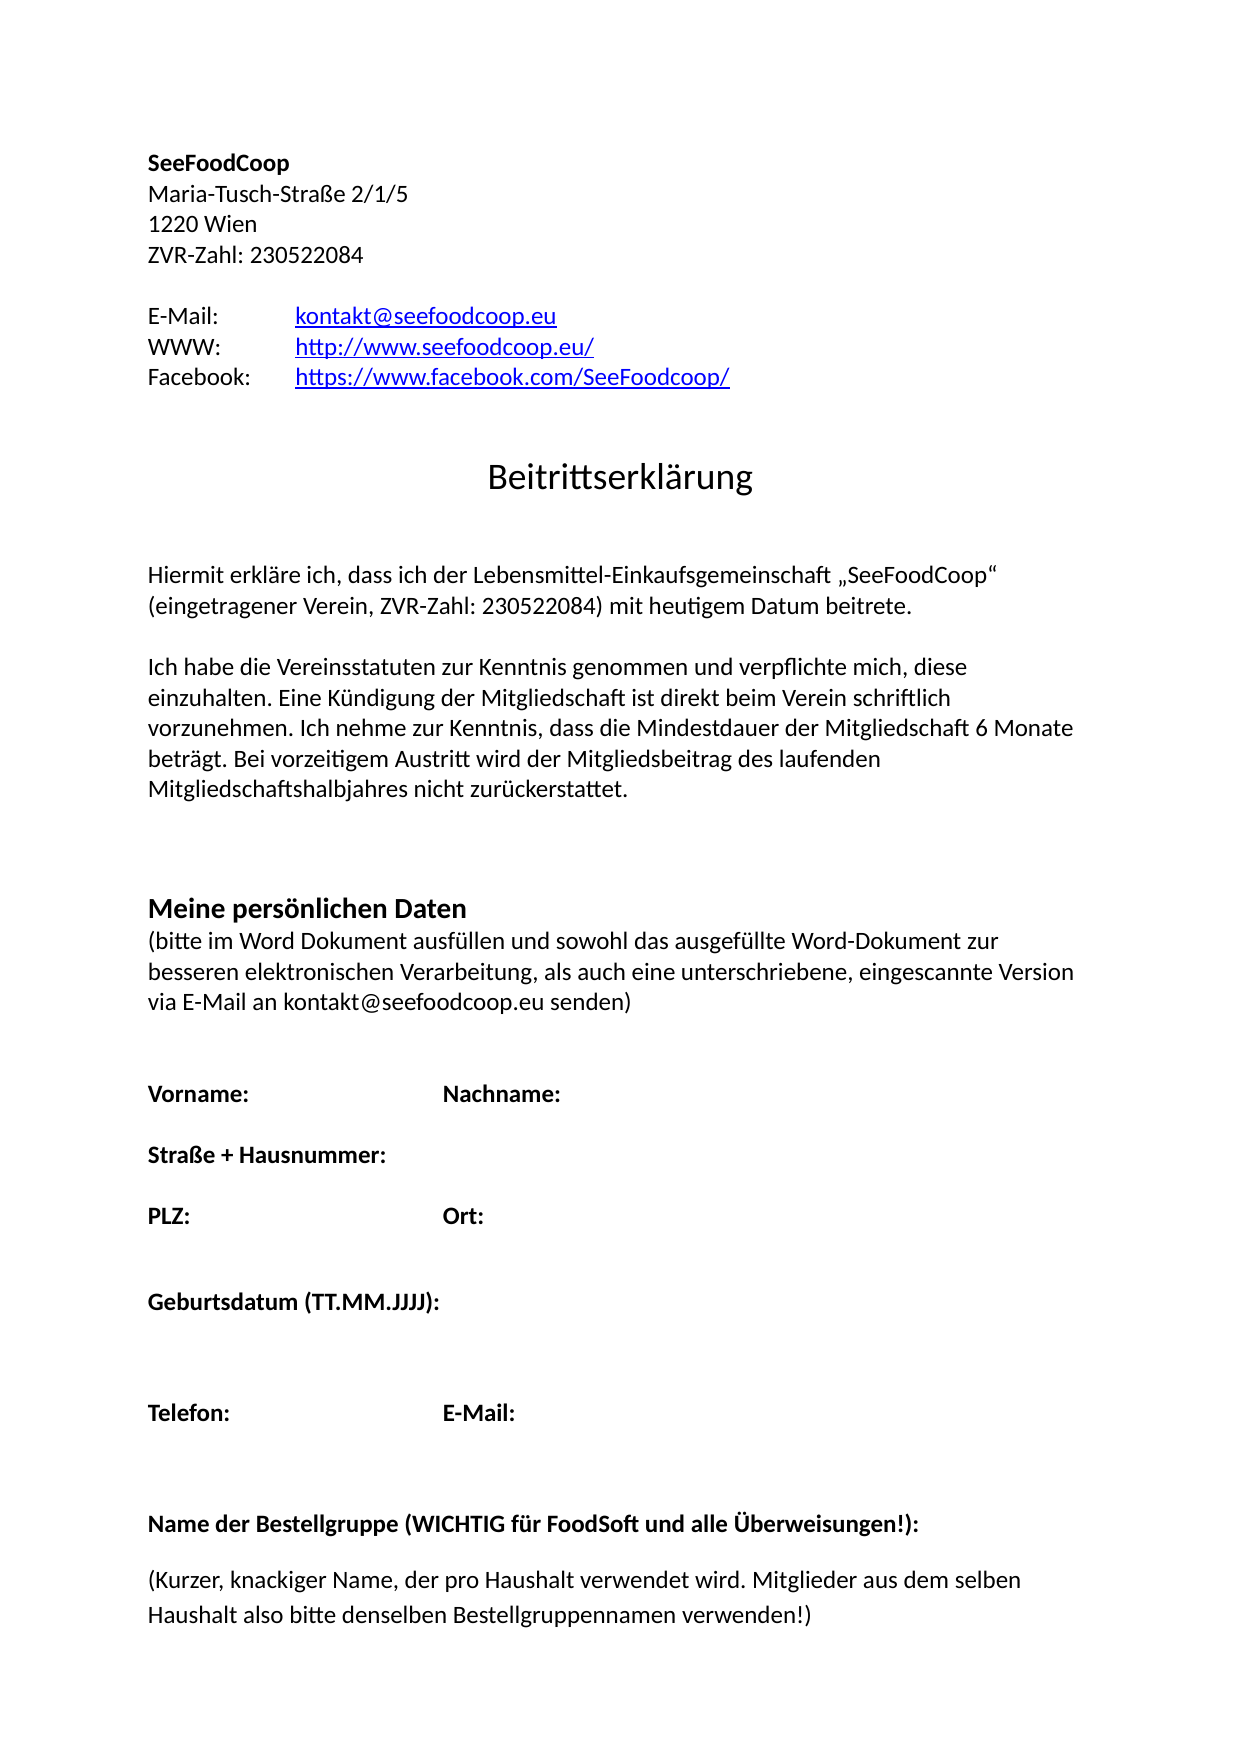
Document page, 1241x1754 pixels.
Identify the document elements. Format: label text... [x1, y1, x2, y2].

text Beitrittserklärung [148, 453, 1093, 499]
text PLZ: Ort: [148, 1200, 1093, 1231]
text Vorname: Nachname: [148, 1078, 1093, 1109]
text SeeFoodCoop [148, 148, 1093, 178]
text Ich habe die Vereinsstatuten zur Kenntnis genommen und verpflichte mich, diese einzuhalten. Eine Kündigung der Mitgliedschaft ist direkt beim Verein schriftlich vorzunehmen. Ich nehme zur Kenntnis, dass die Mindestdauer der Mitgliedschaft 6 Monate beträgt. Bei vorzeitigem Austritt wird der Mitgliedsbeitrag des laufenden Mitgliedschaftshalbjahres nicht zurückerstattet. [148, 651, 1093, 804]
text Straße + Hausnummer: [148, 1139, 1093, 1170]
text Telefon: E-Mail: [148, 1397, 1093, 1428]
text (Kurzer, knackiger Name, der pro Haushalt verwendet wird. Mitglieder aus dem selben Haushalt also bitte denselben Bestellgruppennamen verwenden!) [148, 1564, 1093, 1630]
text Name der Bestellgruppe (WICHTIG für FoodSoft und alle Überweisungen!): [148, 1508, 1093, 1539]
text (bitte im Word Dokument ausfüllen und sowohl das ausgefüllte Word-Dokument zur besseren elektronischen Verarbeitung, als auch eine unterschriebene, eingescannte Version via E-Mail an kontakt@seefoodcoop.eu senden) [148, 926, 1093, 1017]
text Meine persönlichen Daten [148, 890, 1093, 926]
text E-Mail: kontakt@seefoodcoop.eu [148, 300, 1093, 331]
text Facebook: https://www.facebook.com/SeeFoodcoop/ [148, 361, 1093, 392]
text Hiermit erkläre ich, dass ich der Lebensmittel-Einkaufsgemeinschaft „SeeFoodCoop“ (eingetragener Verein, ZVR-Zahl: 230522084) mit heutigem Datum beitrete. [148, 560, 1093, 621]
text Maria-Tusch-Straße 2/1/5 1220 Wien [148, 178, 1093, 239]
text ZVR-Zahl: 230522084 [148, 239, 1093, 270]
text WWW: http://www.seefoodcoop.eu/ [148, 331, 1093, 361]
text Geburtsdatum (TT.MM.JJJJ): [148, 1286, 1093, 1317]
